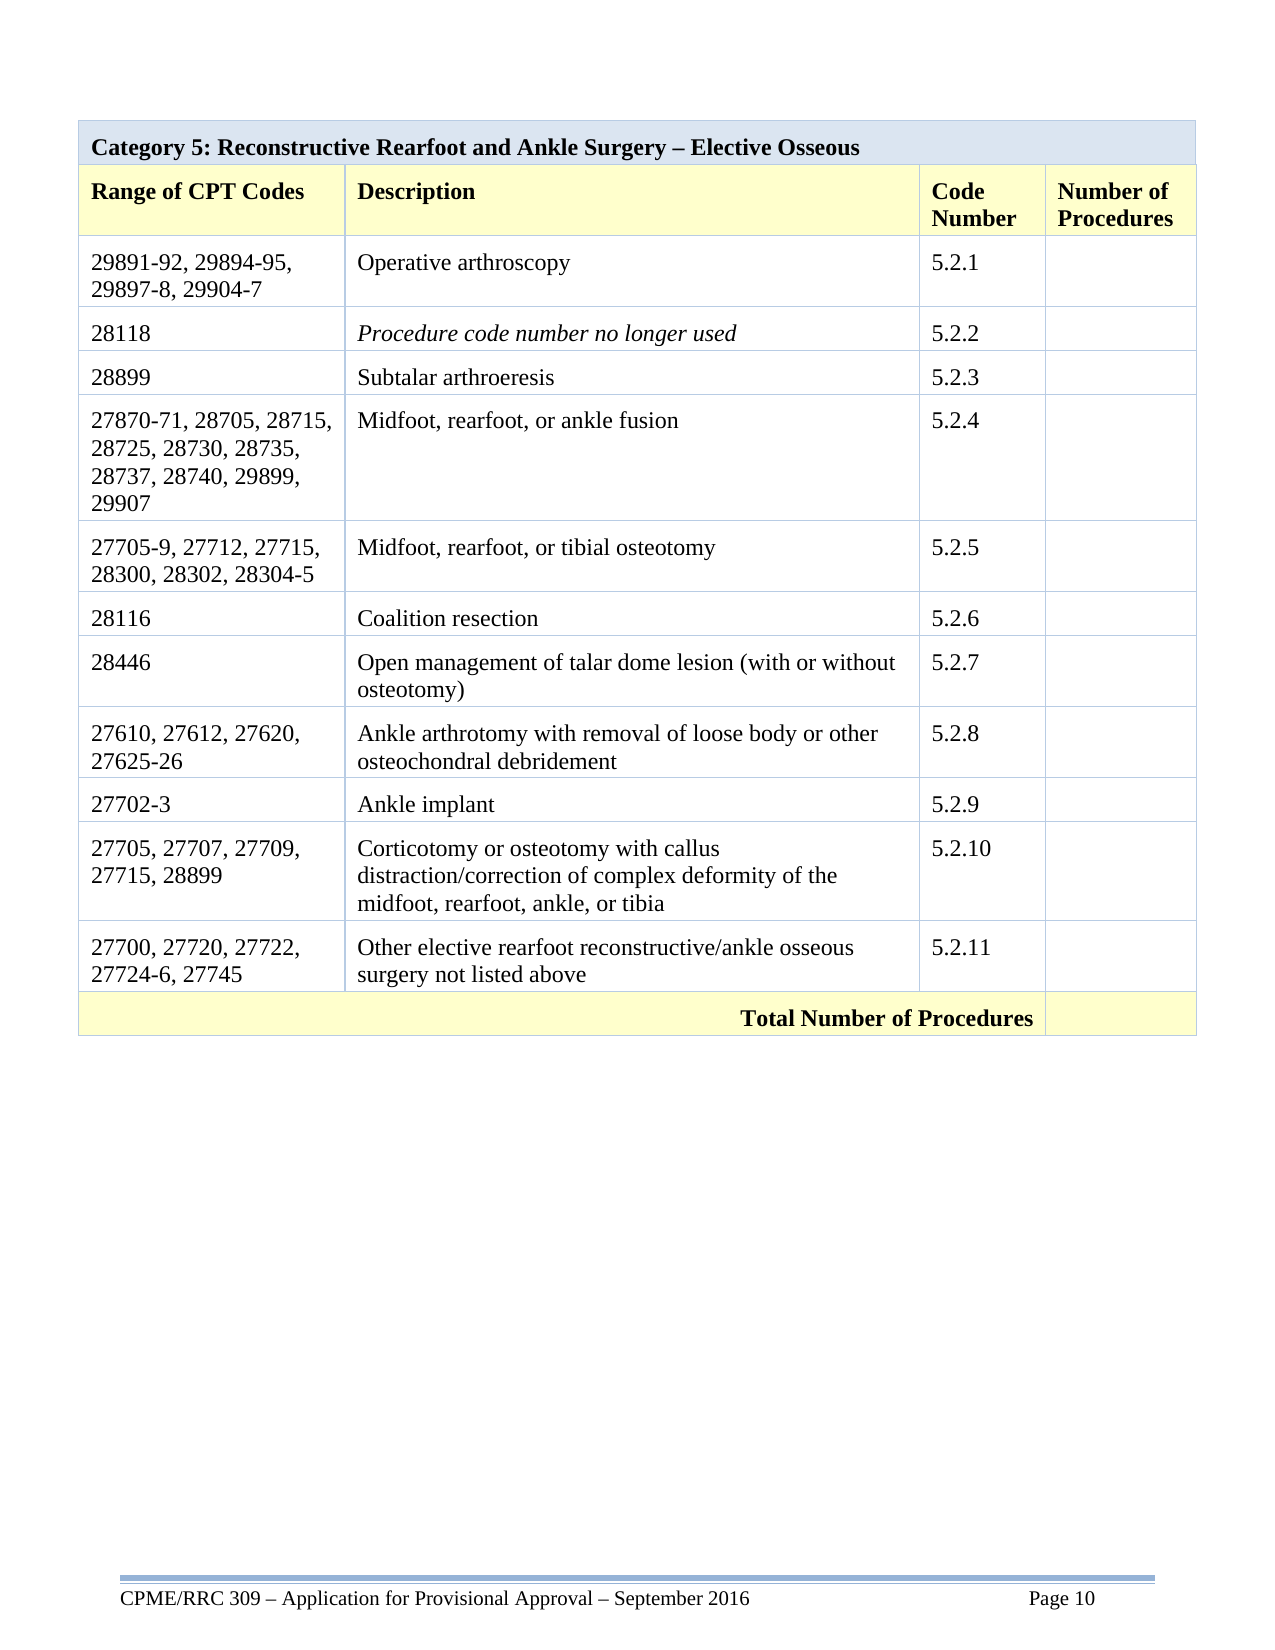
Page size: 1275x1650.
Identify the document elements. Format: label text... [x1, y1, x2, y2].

table_cell 28116 [79, 592, 344, 635]
table_cell 5.2.6 [920, 592, 1045, 635]
table_cell Procedure code number no longer used [346, 307, 919, 350]
table_cell 5.2.5 [920, 521, 1045, 591]
table_cell 27705, 27707, 27709, 27715, 28899 [79, 822, 344, 920]
table_cell Range of CPT Codes [79, 165, 344, 235]
table_cell Midfoot, rearfoot, or ankle fusion [346, 395, 919, 520]
table_cell [1046, 521, 1196, 591]
table_cell 5.2.2 [920, 307, 1045, 350]
table_cell 28899 [79, 351, 344, 393]
table_cell Total Number of Procedures [79, 992, 1045, 1035]
table_cell 5.2.10 [920, 822, 1045, 920]
table_cell 27870-71, 28705, 28715, 28725, 28730, 28735, 28737, 28740, 29899, 29907 [79, 395, 344, 520]
table_cell Code Number [920, 165, 1045, 235]
table_cell [1046, 921, 1196, 991]
table_header Category 5: Reconstructive Rearfoot and Ankle Surgery – Elective Osseous [79, 121, 1195, 164]
table_cell 27700, 27720, 27722, 27724-6, 27745 [79, 921, 344, 991]
table_cell [1046, 592, 1196, 635]
table_cell 29891-92, 29894-95, 29897-8, 29904-7 [79, 236, 344, 306]
table_cell Subtalar arthroeresis [346, 351, 919, 393]
table_cell Coalition resection [346, 592, 919, 635]
table_cell [1046, 351, 1196, 393]
table_cell [1046, 236, 1196, 306]
table_cell 5.2.11 [920, 921, 1045, 991]
table_cell 5.2.4 [920, 395, 1045, 520]
table_cell Open management of talar dome lesion (with or without osteotomy) [346, 636, 919, 706]
table_cell Number of Procedures [1046, 165, 1196, 235]
table_cell [1046, 307, 1196, 350]
table_cell 5.2.9 [920, 778, 1045, 821]
table_cell Operative arthroscopy [346, 236, 919, 306]
table_cell Ankle arthrotomy with removal of loose body or other osteochondral debridement [346, 707, 919, 777]
table_cell [1046, 992, 1196, 1035]
table_cell Description [346, 165, 919, 235]
table_cell 5.2.7 [920, 636, 1045, 706]
table_cell [1046, 395, 1196, 520]
table_cell [1046, 636, 1196, 706]
table_cell 5.2.3 [920, 351, 1045, 393]
table_cell [1046, 707, 1196, 777]
table_cell 27705-9, 27712, 27715, 28300, 28302, 28304-5 [79, 521, 344, 591]
table_cell 27610, 27612, 27620, 27625-26 [79, 707, 344, 777]
table_cell 28118 [79, 307, 344, 350]
table_cell 28446 [79, 636, 344, 706]
table_cell Midfoot, rearfoot, or tibial osteotomy [346, 521, 919, 591]
table_cell [1046, 822, 1196, 920]
table_cell [1046, 778, 1196, 821]
table_cell 5.2.1 [920, 236, 1045, 306]
table_cell 27702-3 [79, 778, 344, 821]
table_cell Corticotomy or osteotomy with callus distraction/correction of complex deformity of the midfoot, rearfoot, ankle, or tibia [346, 822, 919, 920]
table_cell Other elective rearfoot reconstructive/ankle osseous surgery not listed above [346, 921, 919, 991]
table_cell 5.2.8 [920, 707, 1045, 777]
table_cell Ankle implant [346, 778, 919, 821]
